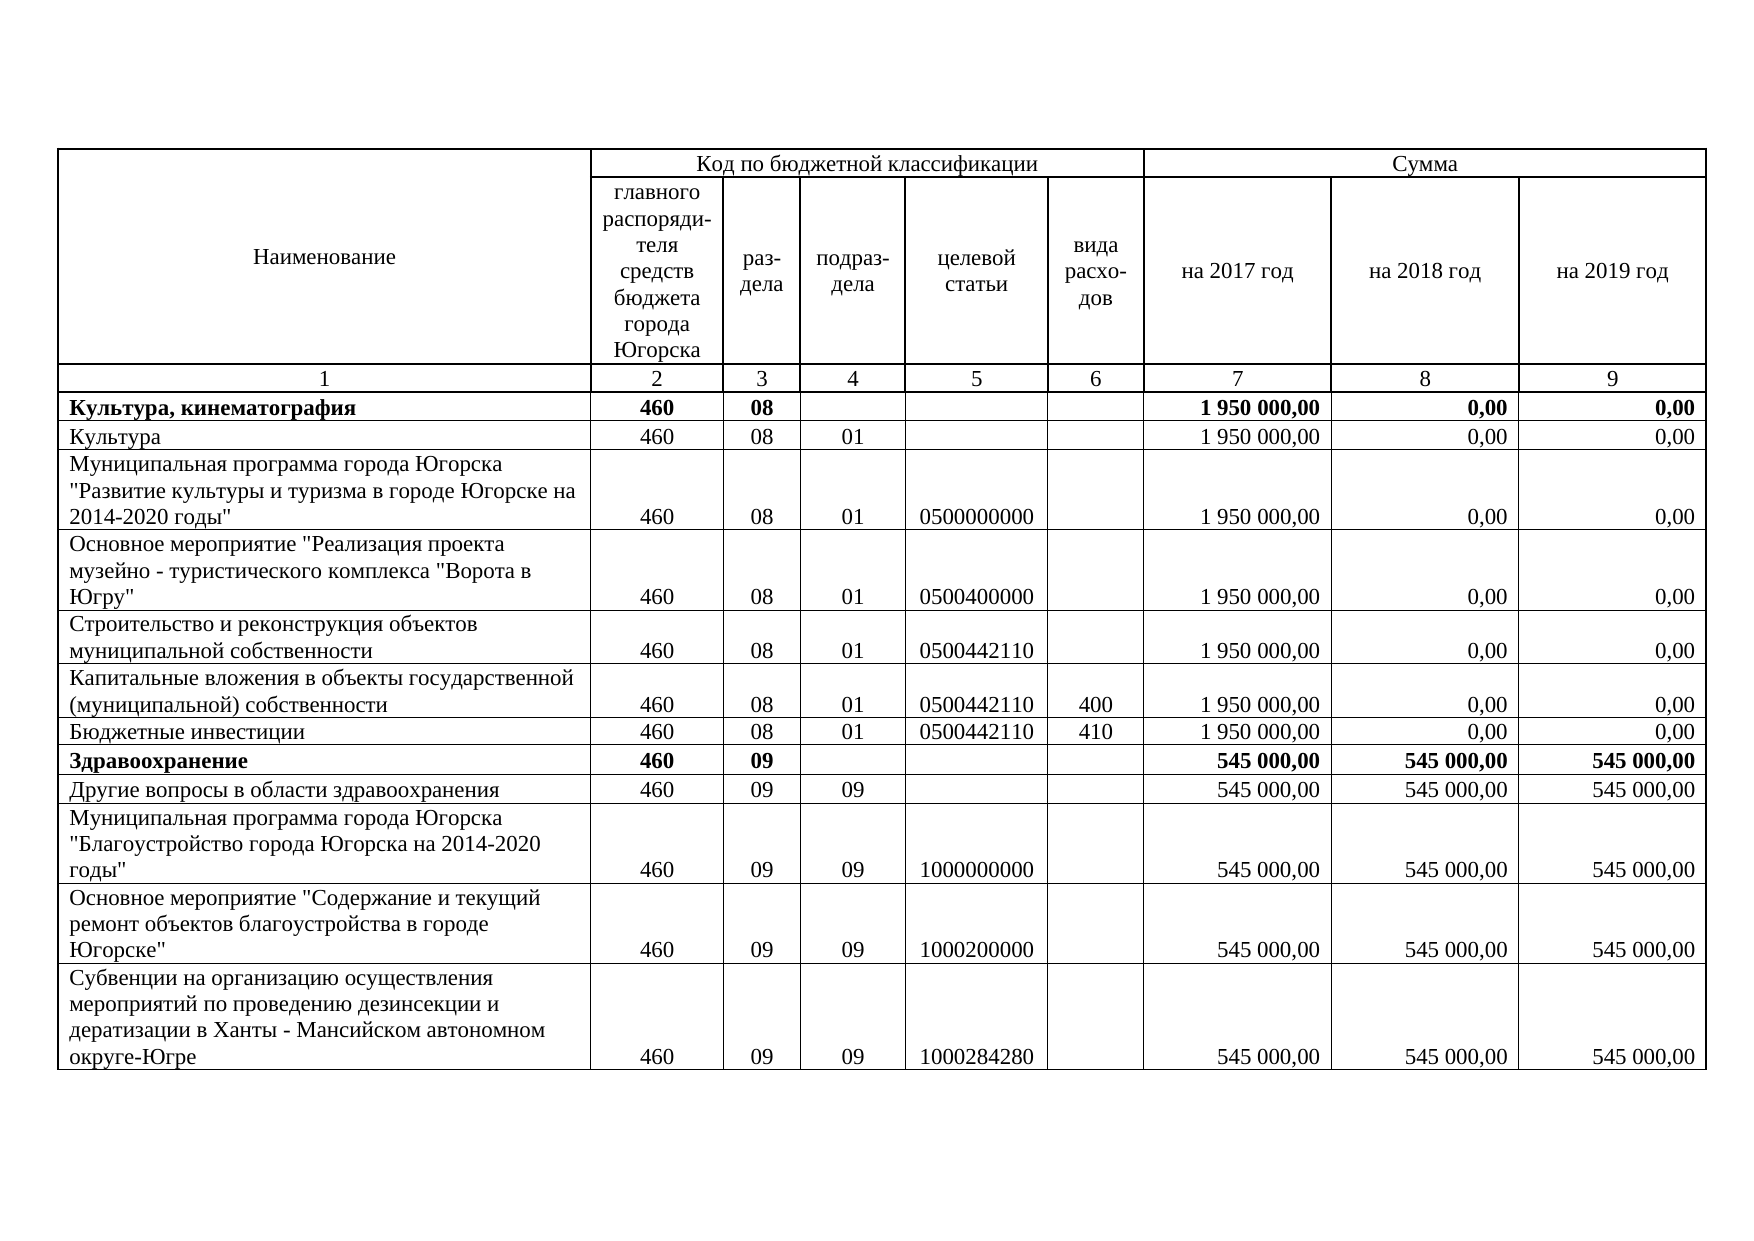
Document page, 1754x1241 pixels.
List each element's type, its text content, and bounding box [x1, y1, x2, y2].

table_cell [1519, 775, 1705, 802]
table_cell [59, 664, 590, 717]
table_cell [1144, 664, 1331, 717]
table_cell 6 [1049, 365, 1143, 391]
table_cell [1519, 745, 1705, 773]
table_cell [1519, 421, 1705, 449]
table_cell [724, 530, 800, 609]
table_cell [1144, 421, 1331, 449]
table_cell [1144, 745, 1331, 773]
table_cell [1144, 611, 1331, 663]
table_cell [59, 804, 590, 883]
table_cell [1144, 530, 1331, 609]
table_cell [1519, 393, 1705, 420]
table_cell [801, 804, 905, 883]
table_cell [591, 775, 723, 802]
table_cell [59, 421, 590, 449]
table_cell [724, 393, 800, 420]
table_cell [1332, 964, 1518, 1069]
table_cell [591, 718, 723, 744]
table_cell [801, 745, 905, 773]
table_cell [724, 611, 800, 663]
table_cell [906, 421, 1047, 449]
table_cell 9 [1520, 365, 1705, 391]
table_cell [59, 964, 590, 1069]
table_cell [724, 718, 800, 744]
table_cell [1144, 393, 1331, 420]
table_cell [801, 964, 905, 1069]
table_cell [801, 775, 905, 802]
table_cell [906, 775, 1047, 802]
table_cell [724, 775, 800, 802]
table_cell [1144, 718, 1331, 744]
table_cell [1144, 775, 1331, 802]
table_header Сумма [1145, 150, 1705, 176]
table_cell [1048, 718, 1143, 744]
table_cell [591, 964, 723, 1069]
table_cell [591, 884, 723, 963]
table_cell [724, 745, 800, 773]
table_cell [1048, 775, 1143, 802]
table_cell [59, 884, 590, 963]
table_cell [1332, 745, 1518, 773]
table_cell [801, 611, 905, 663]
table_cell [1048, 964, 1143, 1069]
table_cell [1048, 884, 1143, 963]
table_cell вида расхо-дов [1049, 178, 1143, 363]
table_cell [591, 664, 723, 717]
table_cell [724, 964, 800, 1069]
table_header Код по бюджетной классификации [592, 150, 1143, 176]
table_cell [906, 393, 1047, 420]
table_cell 1 [59, 365, 590, 391]
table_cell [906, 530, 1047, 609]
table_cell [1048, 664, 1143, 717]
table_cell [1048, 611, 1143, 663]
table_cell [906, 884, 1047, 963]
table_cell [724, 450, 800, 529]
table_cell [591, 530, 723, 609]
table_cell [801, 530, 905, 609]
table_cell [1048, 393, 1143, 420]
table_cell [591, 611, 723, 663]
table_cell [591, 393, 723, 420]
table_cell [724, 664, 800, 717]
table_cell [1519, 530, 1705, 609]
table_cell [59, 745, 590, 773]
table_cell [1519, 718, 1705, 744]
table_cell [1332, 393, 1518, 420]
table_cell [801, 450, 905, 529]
table_cell 2 [592, 365, 722, 391]
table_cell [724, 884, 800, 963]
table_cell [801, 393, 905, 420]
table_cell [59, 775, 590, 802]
table_cell на 2019 год [1520, 178, 1705, 363]
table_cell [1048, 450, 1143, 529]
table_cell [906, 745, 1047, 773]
table_cell 4 [801, 365, 904, 391]
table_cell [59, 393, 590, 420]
table_cell 3 [724, 365, 799, 391]
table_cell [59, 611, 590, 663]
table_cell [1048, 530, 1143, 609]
table_cell главного распоряди-теля средств бюджета города Югорска [592, 178, 722, 363]
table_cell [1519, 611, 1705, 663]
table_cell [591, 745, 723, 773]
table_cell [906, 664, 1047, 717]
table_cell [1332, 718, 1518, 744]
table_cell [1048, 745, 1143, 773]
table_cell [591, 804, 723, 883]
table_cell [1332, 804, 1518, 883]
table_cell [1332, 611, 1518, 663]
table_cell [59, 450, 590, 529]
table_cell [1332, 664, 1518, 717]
table_cell 8 [1332, 365, 1518, 391]
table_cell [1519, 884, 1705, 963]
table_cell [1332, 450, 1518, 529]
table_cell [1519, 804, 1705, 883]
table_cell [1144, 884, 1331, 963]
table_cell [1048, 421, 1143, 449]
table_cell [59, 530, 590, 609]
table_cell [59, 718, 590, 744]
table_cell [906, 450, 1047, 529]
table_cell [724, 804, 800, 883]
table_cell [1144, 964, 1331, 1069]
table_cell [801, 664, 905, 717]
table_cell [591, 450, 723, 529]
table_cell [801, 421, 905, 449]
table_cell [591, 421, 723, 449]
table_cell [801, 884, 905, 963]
table_cell на 2017 год [1145, 178, 1330, 363]
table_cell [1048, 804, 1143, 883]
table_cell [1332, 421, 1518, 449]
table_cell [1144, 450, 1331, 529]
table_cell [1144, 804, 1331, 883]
table_cell раз-дела [724, 178, 799, 363]
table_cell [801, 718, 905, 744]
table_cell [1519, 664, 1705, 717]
table_cell на 2018 год [1332, 178, 1518, 363]
table_cell 5 [906, 365, 1047, 391]
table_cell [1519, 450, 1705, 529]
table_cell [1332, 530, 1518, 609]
table_cell целевой статьи [906, 178, 1047, 363]
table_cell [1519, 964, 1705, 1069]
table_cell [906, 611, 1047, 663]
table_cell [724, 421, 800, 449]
table_header Наименование [59, 150, 590, 363]
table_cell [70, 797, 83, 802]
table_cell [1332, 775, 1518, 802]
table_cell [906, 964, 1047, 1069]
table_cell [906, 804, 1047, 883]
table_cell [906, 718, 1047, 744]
table_cell подраз-дела [801, 178, 904, 363]
table_cell 7 [1145, 365, 1330, 391]
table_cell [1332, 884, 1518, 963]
